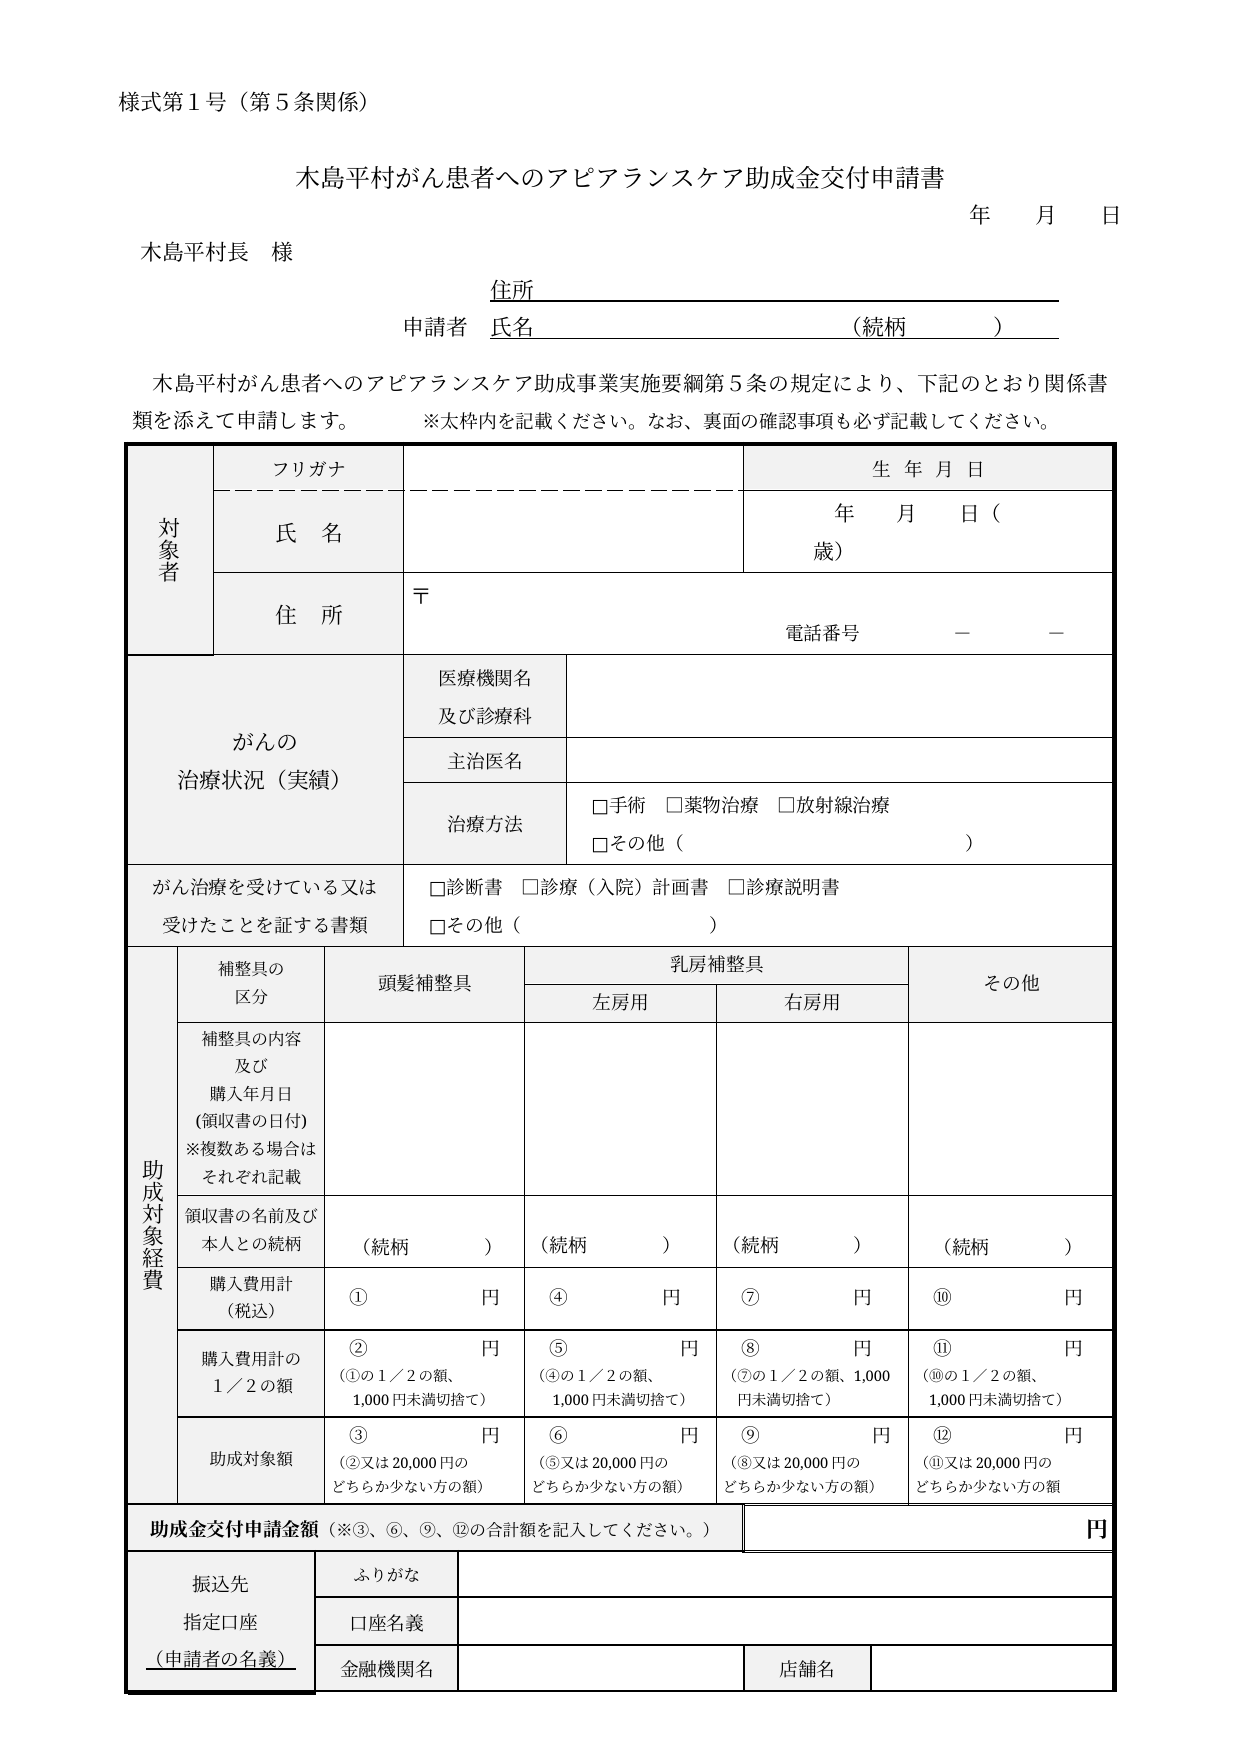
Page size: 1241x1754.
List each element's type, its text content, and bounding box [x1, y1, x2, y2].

table_cell 主治医名 [404, 738, 566, 782]
table_cell がん治療を受けている又は 受けたことを証する書類 [128, 865, 403, 946]
table_cell フリガナ [214, 446, 403, 489]
table_cell ⑦ 円 [717, 1268, 908, 1329]
table_cell [404, 490, 743, 572]
table_cell 助成対象経費 [128, 947, 177, 1503]
table_cell 治療方法 [404, 783, 566, 864]
table_cell □手術 □薬物治療 □放射線治療 □その他（ ） [567, 783, 1112, 864]
table_cell [567, 655, 1112, 737]
table_cell ⑩ 円 [909, 1268, 1112, 1329]
table_cell [567, 738, 1112, 782]
table_cell 対象者 [128, 446, 213, 654]
table_cell [909, 1023, 1112, 1194]
text 住所 [118, 270, 1122, 307]
table_cell [872, 1646, 1112, 1690]
table_cell ③ 円 （②又は20,000円の どちらか少ない方の額） [325, 1418, 524, 1503]
table_cell 左房用 [525, 985, 716, 1022]
text 様式第１号（第５条関係） [118, 82, 1122, 120]
table_cell （続柄 ） [325, 1196, 524, 1266]
table_cell 乳房補整具 [525, 947, 908, 983]
table_cell [717, 1023, 908, 1194]
table_cell 購入費用計 （税込） [178, 1268, 324, 1329]
table_cell 円 [745, 1506, 1112, 1550]
table_cell 購入費用計の １／２の額 [178, 1331, 324, 1416]
table_cell [459, 1598, 1112, 1644]
table_cell 補整具の内容 及び 購入年月日 (領収書の日付) ※複数ある場合はそれぞれ記載 [178, 1023, 324, 1194]
table_cell （続柄 ） [717, 1196, 908, 1266]
text 木島平村がん患者へのアピアランスケア助成金交付申請書 [118, 157, 1122, 195]
table_cell ⑤ 円 （④の１／２の額、 1,000円未満切捨て） [525, 1331, 716, 1416]
table_cell 氏名 [214, 490, 403, 572]
table_cell □診断書 □診療（入院）計画書 □診療説明書 □その他（ ） [404, 865, 1112, 946]
table_cell （続柄 ） [909, 1196, 1112, 1266]
table_cell 年 月 日（ 歳） [807, 491, 1112, 572]
table_cell 医療機関名 及び診療科 [404, 655, 566, 737]
table_cell ① 円 [325, 1268, 524, 1329]
table_cell [325, 1023, 524, 1194]
table_cell （続柄 ） [525, 1196, 716, 1266]
table_cell 金融機関名 [316, 1646, 457, 1690]
table_cell 住所 [214, 573, 403, 654]
table_cell がんの 治療状況（実績） [128, 655, 403, 864]
text 年 月 日 [118, 195, 1122, 232]
table_cell 補整具の 区分 [178, 947, 324, 1022]
table_cell 〒 電話番号 － － [404, 573, 1112, 654]
table_cell 助成対象額 [178, 1418, 324, 1503]
table_cell [744, 491, 807, 572]
text 木島平村長 様 [118, 232, 1122, 270]
table_cell 右房用 [717, 985, 908, 1022]
table_cell 店舗名 [745, 1646, 870, 1690]
table_cell ④ 円 [525, 1268, 716, 1329]
table_cell 頭髪補整具 [325, 947, 524, 1022]
table_cell 振込先 指定口座 （申請者の名義） [128, 1552, 314, 1690]
table_header 木島平村がん患者へのアピアランスケア助成事業実施要綱第５条の規定により、下記のとおり関係書類を添えて申請します。 ※太枠内を記載ください。なお、裏面の確認事項も必ず記載してください。 [126, 361, 1114, 442]
table_cell 生年月日 [744, 446, 1112, 489]
table_cell [459, 1552, 1112, 1596]
table_cell 口座名義 [316, 1598, 457, 1644]
table_cell ⑨ 円 （⑧又は20,000円の どちらか少ない方の額） [717, 1418, 908, 1503]
table_cell ⑫ 円 （⑪又は20,000円の どちらか少ない方の額 [909, 1418, 1112, 1503]
table_cell ⑧ 円 （⑦の１／２の額、1,000円未満切捨て） [717, 1331, 908, 1416]
table_cell ⑪ 円 （⑩の１／２の額、 1,000円未満切捨て） [909, 1331, 1112, 1416]
table_cell その他 [909, 947, 1112, 1022]
table_cell [525, 1023, 716, 1194]
table_cell ふりがな [316, 1552, 457, 1596]
table_cell [404, 446, 743, 489]
text 申請者 氏名 （続柄 ） [118, 307, 1075, 345]
table_cell ⑥ 円 （⑤又は20,000円の どちらか少ない方の額） [525, 1418, 716, 1503]
table_cell ② 円 （①の１／２の額、 1,000円未満切捨て） [325, 1331, 524, 1416]
table_cell [459, 1646, 743, 1690]
table_cell 助成金交付申請金額（※③、⑥、⑨、⑫の合計額を記入してください。） [128, 1505, 742, 1550]
table_cell 領収書の名前及び本人との続柄 [178, 1196, 324, 1266]
